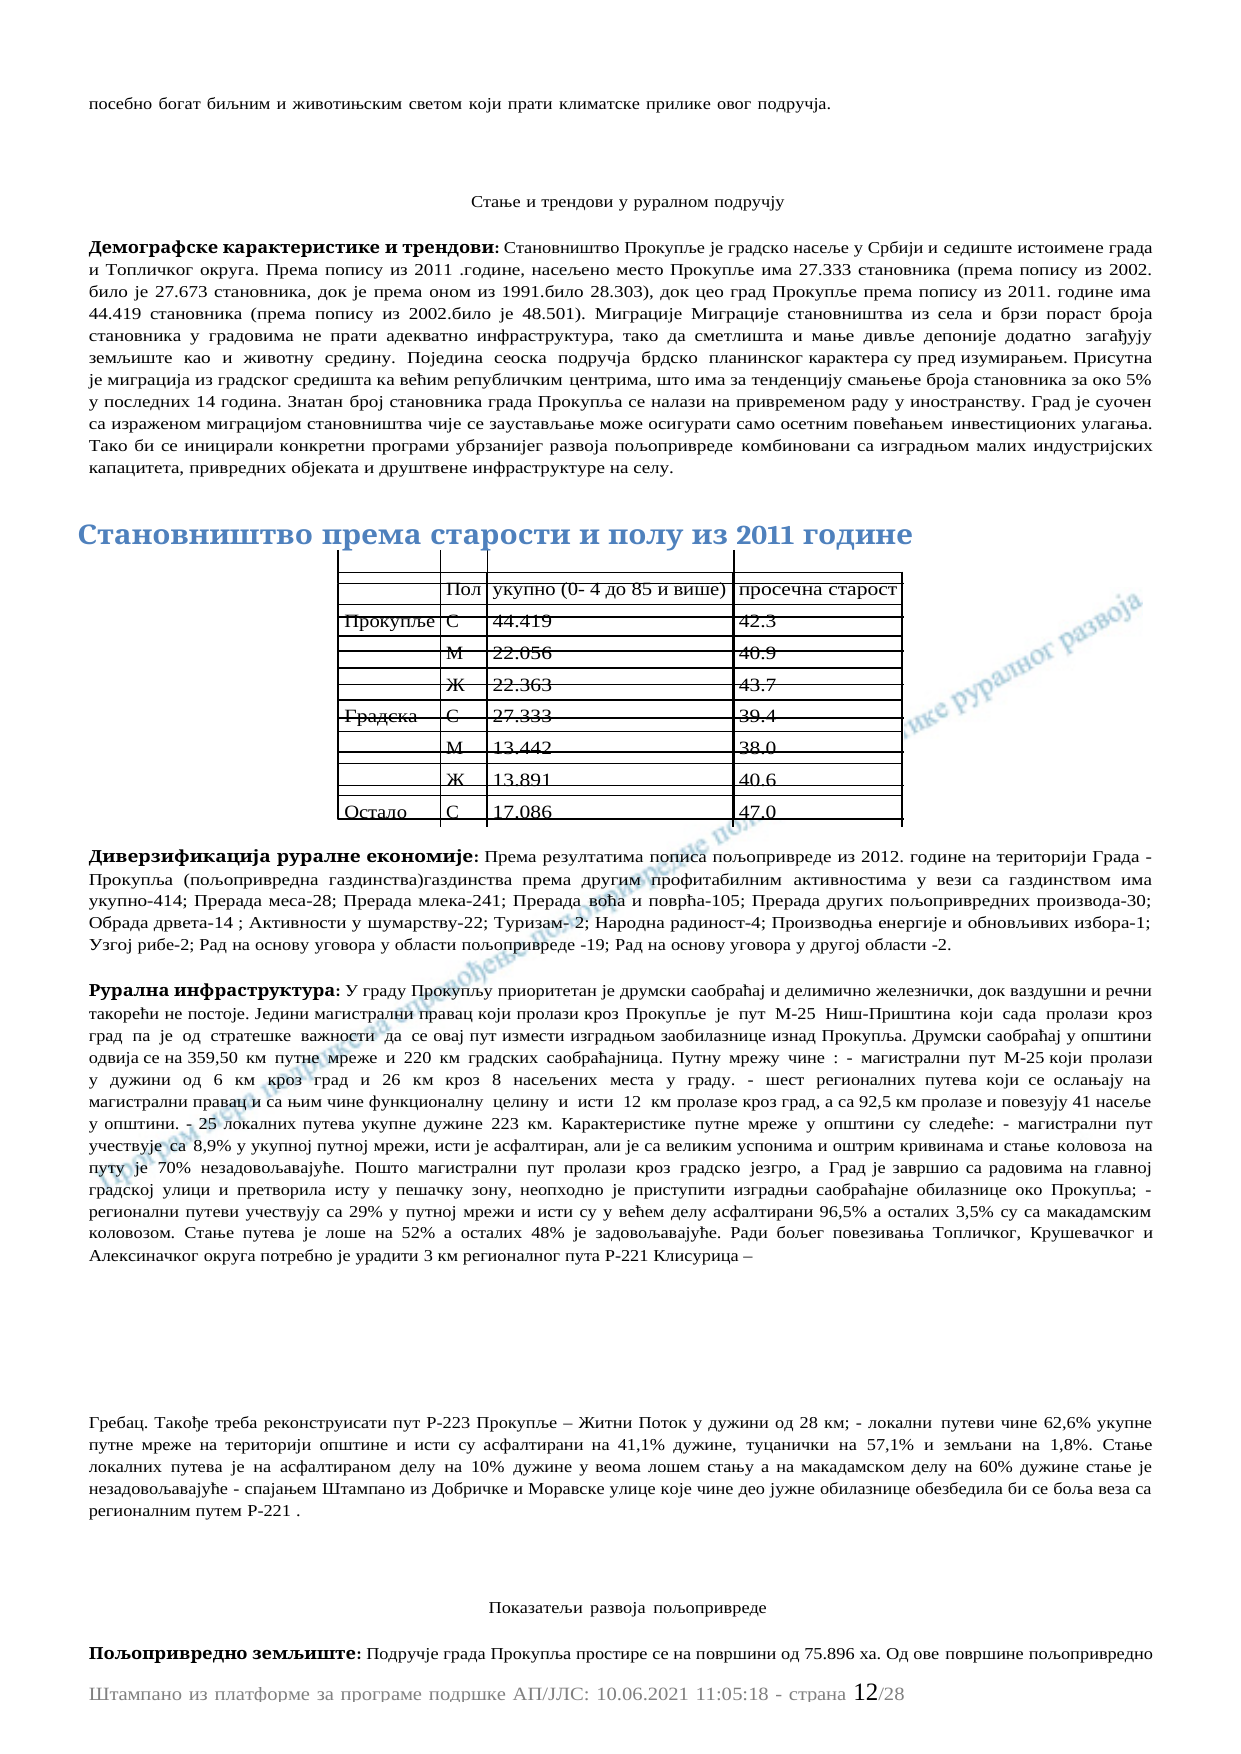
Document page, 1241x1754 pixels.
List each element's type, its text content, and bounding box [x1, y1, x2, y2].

text Рурална инфраструктура: У граду Прокупљу приоритетан је друмски саобраћај и делимично железнички, док ваздушни и речни такорећи не постоје. Једини магистрални правац који пролази кроз Прокупље је пут М-25 Ниш-Приштина који сада пролази кроз град па је од стратешке важности да се овај пут измести изградњом заобилазнице изнад Прокупља. Друмски саобраћај у општини одвија се на 359,50 км путне мреже и 220 км градских саобраћајница. Путну мрежу чине : - магистрални пут М-25 који пролази у дужини од 6 км кроз град и 26 км кроз 8 насељених места у граду. - шест регионалних путева који се ослањају на магистрални правац и са њим чине функционалну целину и исти 12 км пролазе кроз град, а са 92,5 км пролазе и повезују 41 насеље у општини. - 25 локалних путева укупне дужине 223 км. Карактеристике путне мреже у општини су следеће: - магистрални пут учествује са 8,9% у укупној путној мрежи, исти је асфалтиран, али је са великим успонима и оштрим кривинама и стање коловоза на путу је 70% незадовољавајуће. Пошто магистрални пут пролази кроз градско језгро, а Град је завршио са радовима на главној градској улици и претворила исту у пешачку зону, неопходно је приступити изградњи саобраћајне обилазнице око Прокупља; - регионални путеви учествују са 29% у путној мрежи и исти су у већем делу асфалтирани 96,5% а осталих 3,5% су са макадамским коловозом. Стање путева је лоше на 52% а осталих 48% је задовољавајуће. Ради бољег повезивања Топличког, Крушевачког и Алексиначког округа потребно је урадити 3 км регионалног пута Р-221 Клисурица – [88, 981, 1153, 1264]
text Стање и трендови у руралном подручју [91, 191, 1163, 211]
table_cell [338, 637, 440, 667]
table_cell 22.056 [488, 637, 732, 667]
table_header Пол [441, 573, 486, 603]
table_cell 17.086 [488, 796, 732, 827]
table_cell Градска [338, 701, 440, 731]
table_header [338, 573, 440, 603]
table_cell С [441, 796, 486, 827]
table_cell С [441, 701, 486, 731]
text Диверзификација руралне економије: Према резултатима пописа пољопривреде из 2012. године на територији Градa -Прокупљa (пољопривредна газдинства)газдинства према другим профитабилним активностима у вези са газдинством има укупно-414; Прерада меса-28; Прерада млека-241; Прерада воћа и поврћа-105; Прерада других пољопривредних производа-30; Обрада дрвета-14 ; Активности у шумарству-22; Туризам- 2; Народна радиност-4; Производња енергије и обновљивих избора-1; Узгој рибе-2; Рад на основу уговора у области пољопривреде -19; Рад на основу уговора у другој области -2. [88, 847, 1152, 954]
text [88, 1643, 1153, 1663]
table_cell [338, 764, 440, 794]
table_cell Прокупље [338, 605, 440, 635]
table_cell 47.0 [734, 796, 901, 827]
table_cell 43.7 [734, 669, 901, 699]
table_cell 40.9 [734, 637, 901, 667]
table_cell [338, 732, 440, 763]
table_cell М [441, 637, 486, 667]
table_cell 13.442 [488, 732, 732, 763]
table_cell 22.363 [488, 669, 732, 699]
table_cell 39.4 [734, 701, 901, 731]
table_cell М [441, 732, 486, 763]
table_cell 44.419 [488, 605, 732, 635]
subtitle Становништво према старости и полу из 2011 године [77, 520, 1165, 551]
table_cell С [441, 605, 486, 635]
table_cell 42.3 [734, 605, 901, 635]
table_cell [338, 669, 440, 699]
table_cell Остало [338, 796, 440, 827]
text Демографске карактеристике и трендови: Становништво Прокупље је градско насеље у Србији и седиште истоимене града и Топличког округа. Према попису из 2011 .године, насељено место Прокупље има 27.333 становника (према попису из 2002. било је 27.673 становника, док је према оном из 1991.било 28.303), док цео град Прокупље према попису из 2011. године има 44.419 становника (према попису из 2002.било је 48.501). Миграције Миграције становништва из села и брзи пораст броја становника у градовима не прати адекватно инфраструктура, тако да сметлишта и мање дивље депоније додатно загађују земљиште као и животну средину. Поједина сеоска подручја брдско планинског карактера су пред изумирањем. Присутна је миграција из градског средишта ка већим републичким центрима, што има за тенденцију смањење броја становника за око 5% у последних 14 година. Знатан број становника града Прокупља се налази на привременом раду у иностранству. Град је суочен са израженом миграцијом становништва чије се заустављање може осигурати само осетним повећањем инвестиционих улагања. Тако би се иницирали конкретни програми убрзанијег развоја пољопривреде комбиновани са изградњом малих индустријских капацитета, привредних објеката и друштвене инфраструктуре на селу. [88, 237, 1153, 477]
table_cell Ж [441, 764, 486, 794]
text Гребац. Такође треба реконструисати пут Р-223 Прокупље – Житни Поток у дужини од 28 км; - локални путеви чине 62,6% укупне путне мреже на територији општине и исти су асфалтирани на 41,1% дужине, туцанички на 57,1% и земљани на 1,8%. Стање локалних путева је на асфалтираном делу на 10% дужине у веома лошем стању а на макадамском делу на 60% дужине стање је незадовољавајуће - спајањем Штампано из Добричке и Моравске улице које чине део јужне обилазнице обезбедила би се боља веза са регионалним путем Р-221 . [88, 1413, 1152, 1520]
table_cell 38.0 [734, 732, 901, 763]
table_cell 40.6 [734, 764, 901, 794]
text посебно богат биљним и животињским светом који прати климатске прилике овог подручја. [88, 94, 1165, 113]
picture [88, 587, 1143, 847]
picture [88, 954, 1143, 981]
table_cell 13.891 [488, 764, 732, 794]
table_cell Ж [441, 669, 486, 699]
text Показатељи развоја пољопривреде [91, 1597, 1164, 1617]
table_header просечна старост [734, 573, 901, 603]
table_cell 27.333 [488, 701, 732, 731]
table_header укупно (0- 4 до 85 и више) [488, 573, 732, 603]
